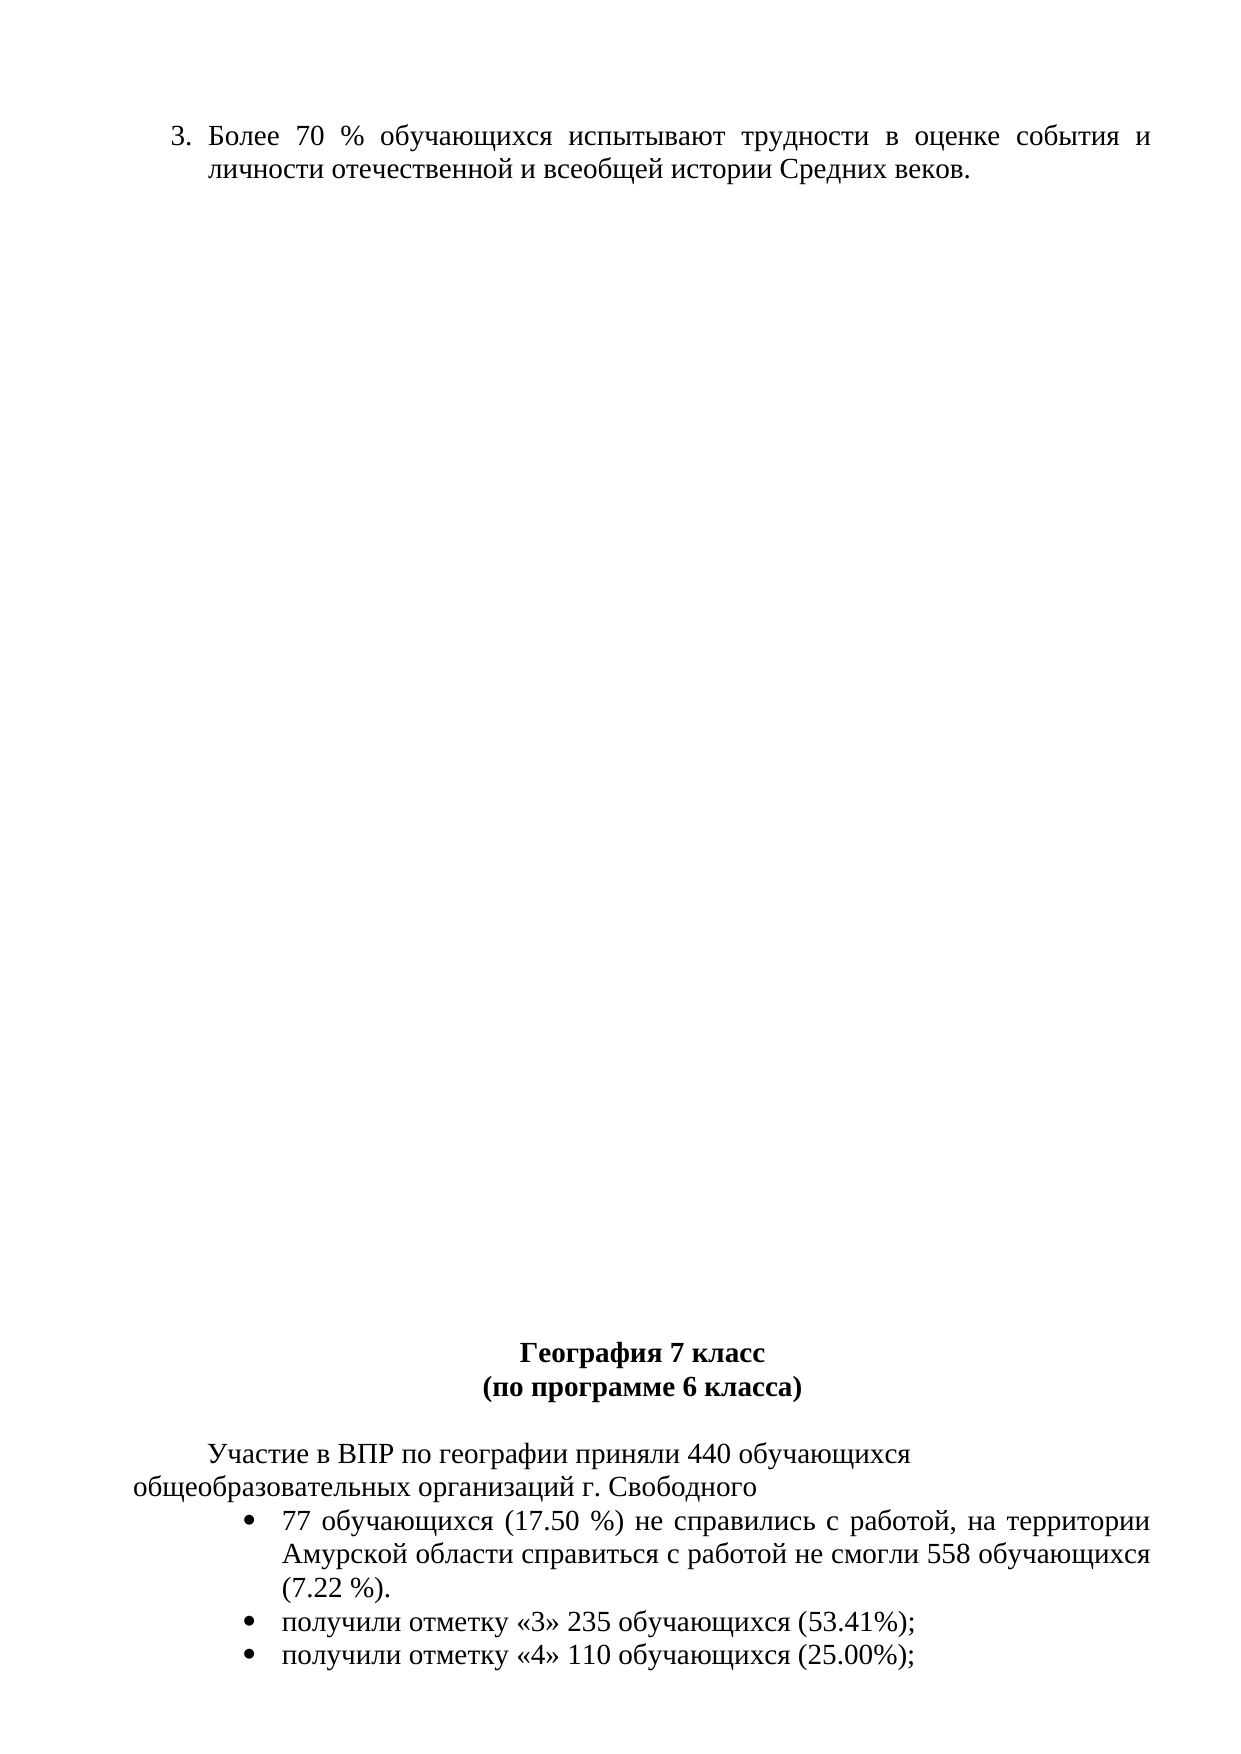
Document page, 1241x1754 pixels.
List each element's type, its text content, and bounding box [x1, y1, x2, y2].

list Более 70 % обучающихся испытывают трудности в оценке события и личности отечественной и всеобщей истории Средних веков. [170, 118, 1152, 185]
text (по программе 6 класса) [133, 1369, 1152, 1402]
text География 7 класс [133, 1335, 1152, 1369]
text Участие в ВПР по географии приняли 440 обучающихся общеобразовательных организаций г. Свободного [133, 1436, 1152, 1503]
list получили отметку «3» 235 обучающихся (53.41%); [244, 1604, 808, 1637]
list получили отметку «4» 110 обучающихся (25.00%); [244, 1637, 1152, 1671]
list 77 обучающихся (17.50 %) не справились с работой, на территории Амурской области справиться с работой не смогли 558 обучающихся (7.22 %). [244, 1503, 1152, 1604]
list получили отметку «3» 235 обучающихся (53.41%); [873, 1604, 1152, 1637]
